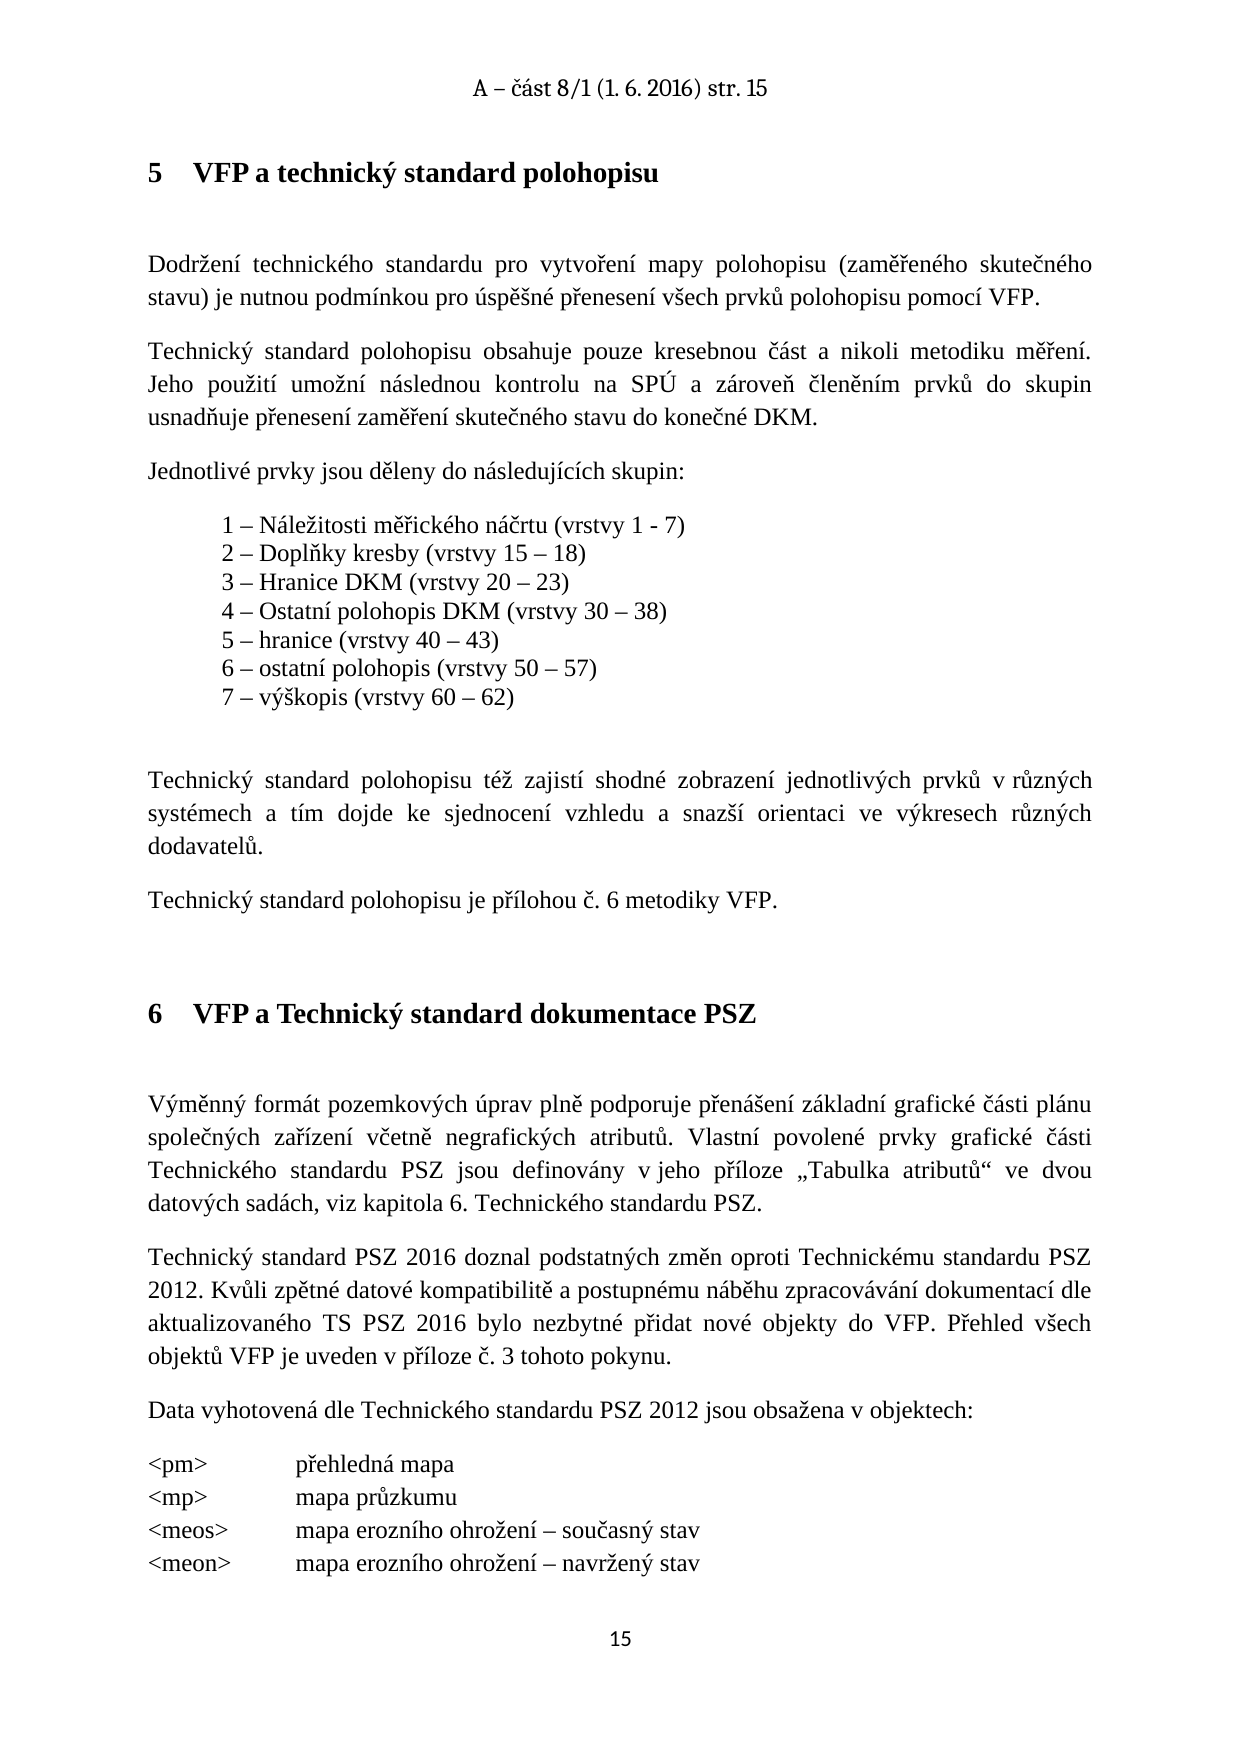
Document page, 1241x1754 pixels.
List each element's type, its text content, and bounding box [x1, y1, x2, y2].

text Technický standard polohopisu je přílohou č. 6 metodiky VFP. [148, 885, 1093, 913]
text Technický standard polohopisu též zajistí shodné zobrazení jednotlivých prvků v různých systémech a tím dojde ke sjednocení vzhledu a snazší orientaci ve výkresech různých dodavatelů. [148, 765, 1093, 860]
text 3 – Hranice DKM (vrstvy 20 – 23) [221, 567, 1093, 596]
subtitle VFP a Technický standard dokumentace PSZ [148, 996, 1093, 1029]
text 4 – Ostatní polohopis DKM (vrstvy 30 – 38) [221, 596, 1093, 625]
text <meon> mapa erozního ohrožení – navržený stav [148, 1548, 1093, 1577]
text 7 – výškopis (vrstvy 60 – 62) [221, 682, 1093, 711]
text <pm> přehledná mapa [148, 1449, 1093, 1478]
text Dodržení technického standardu pro vytvoření mapy polohopisu (zaměřeného skutečného stavu) je nutnou podmínkou pro úspěšné přenesení všech prvků polohopisu pomocí VFP. [148, 249, 1093, 311]
text 1 – Náležitosti měřického náčrtu (vrstvy 1 - 7) [221, 510, 1093, 538]
subtitle VFP a technický standard polohopisu [148, 156, 1093, 189]
text <meos> mapa erozního ohrožení – současný stav [148, 1515, 1093, 1544]
text Jednotlivé prvky jsou děleny do následujících skupin: [148, 456, 1093, 485]
text 6 – ostatní polohopis (vrstvy 50 – 57) [221, 653, 1093, 682]
text Výměnný formát pozemkových úprav plně podporuje přenášení základní grafické části plánu společných zařízení včetně negrafických atributů. Vlastní povolené prvky grafické části Technického standardu PSZ jsou definovány v jeho příloze „Tabulka atributů“ ve dvou datových sadách, viz kapitola 6. Technického standardu PSZ. [148, 1089, 1093, 1217]
text 5 – hranice (vrstvy 40 – 43) [221, 625, 1093, 653]
text <mp> mapa průzkumu [148, 1482, 1093, 1511]
text Technický standard PSZ 2016 doznal podstatných změn oproti Technickému standardu PSZ 2012. Kvůli zpětné datové kompatibilitě a postupnému náběhu zpracovávání dokumentací dle aktualizovaného TS PSZ 2016 bylo nezbytné přidat nové objekty do VFP. Přehled všech objektů VFP je uveden v příloze č. 3 tohoto pokynu. [148, 1242, 1093, 1370]
text Technický standard polohopisu obsahuje pouze kresebnou část a nikoli metodiku měření. Jeho použití umožní následnou kontrolu na SPÚ a zároveň členěním prvků do skupin usnadňuje přenesení zaměření skutečného stavu do konečné DKM. [148, 336, 1093, 431]
text 2 – Doplňky kresby (vrstvy 15 – 18) [221, 538, 1093, 567]
text Data vyhotovená dle Technického standardu PSZ 2012 jsou obsažena v objektech: [148, 1395, 1093, 1424]
